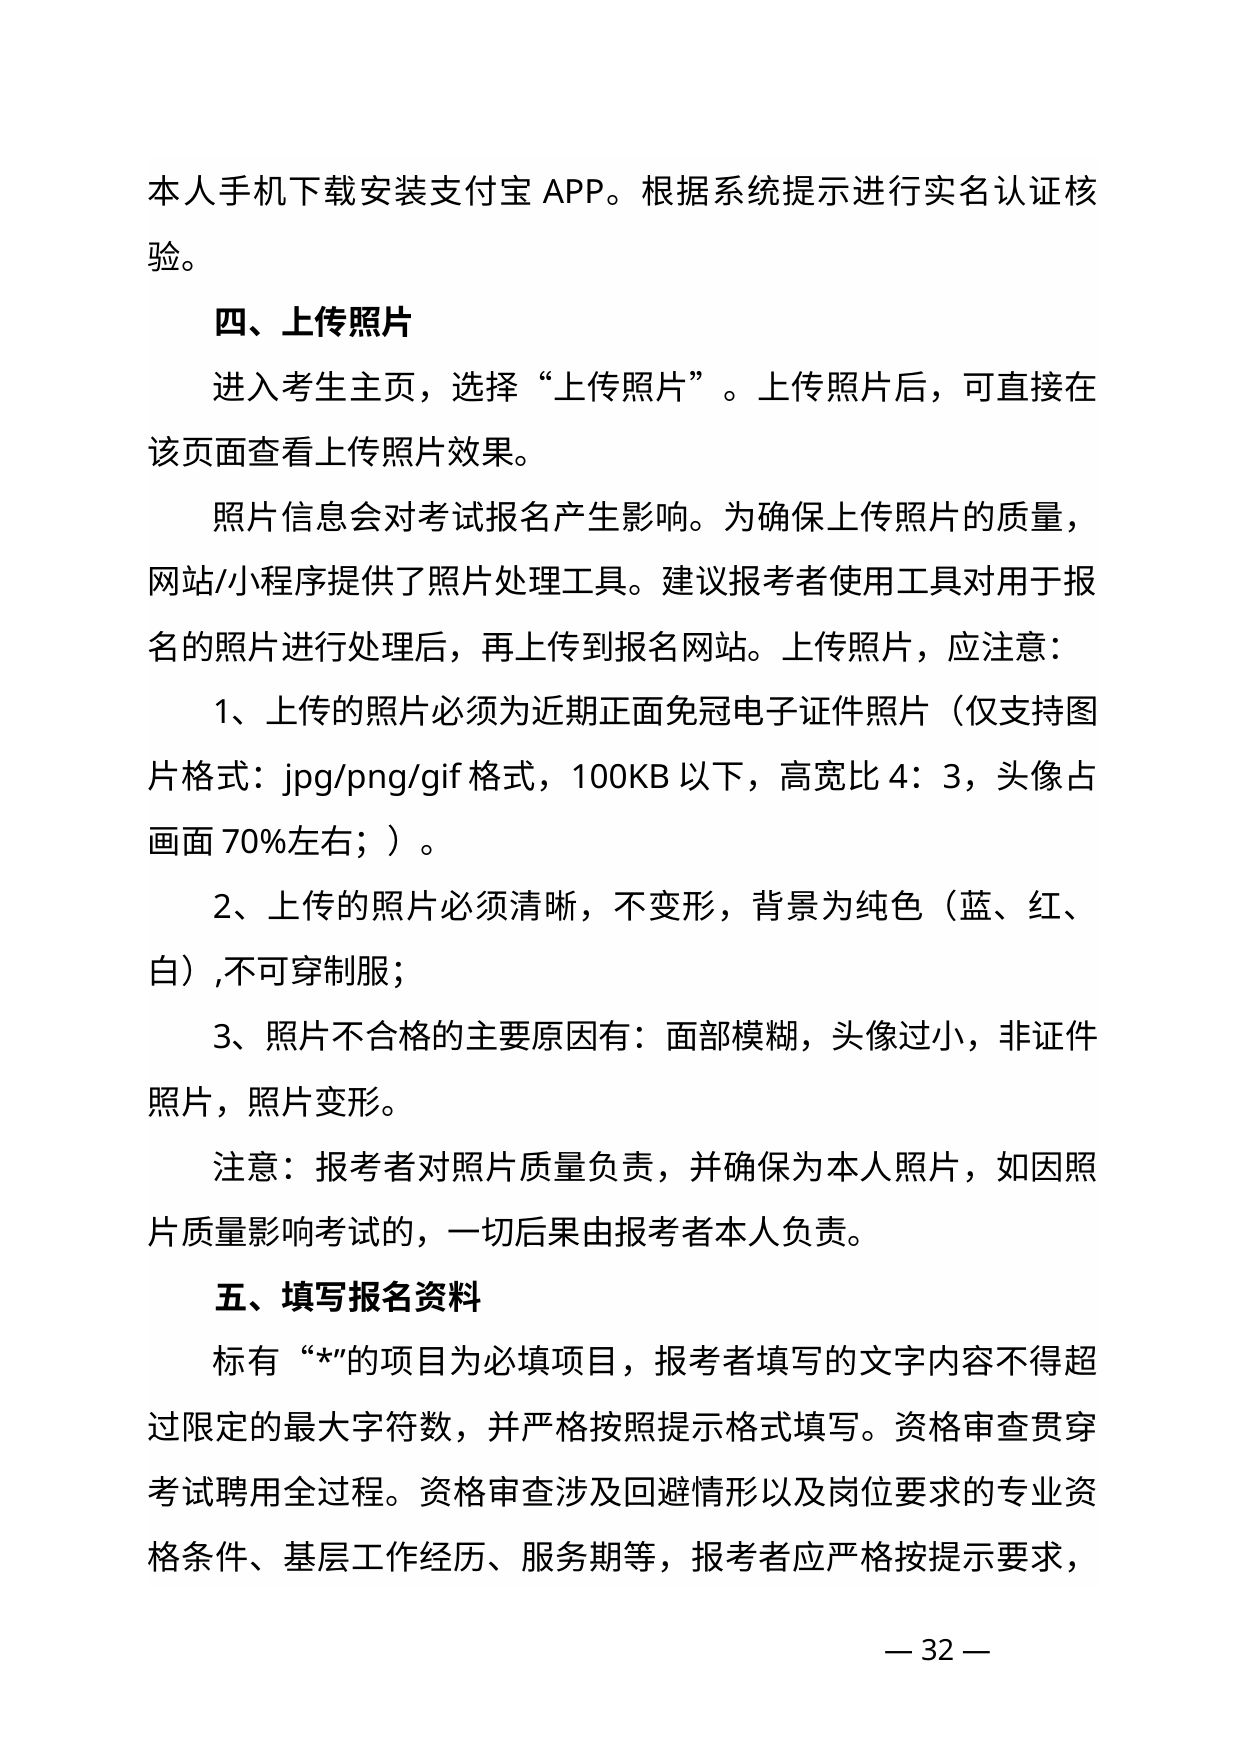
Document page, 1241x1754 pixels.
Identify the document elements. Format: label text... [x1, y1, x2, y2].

list 填写报名资料 [148, 1262, 1098, 1327]
list 上传照片 [148, 287, 1098, 352]
text 照片信息会对考试报名产生影响。为确保上传照片的质量，网站/小程序提供了照片处理工具。建议报考者使用工具对用于报名的照片进行处理后，再上传到报名网站。上传照片，应注意： [148, 482, 1098, 677]
text 3、照片不合格的主要原因有：面部模糊，头像过小，非证件照片，照片变形。 [148, 1002, 1098, 1132]
text 2、上传的照片必须清晰，不变形，背景为纯色（蓝、红、白）,不可穿制服； [148, 872, 1098, 1002]
text 进入考生主页，选择“上传照片”。上传照片后，可直接在该页面查看上传照片效果。 [148, 352, 1098, 482]
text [148, 1327, 1098, 1587]
text 注意：报考者对照片质量负责，并确保为本人照片，如因照片质量影响考试的，一切后果由报考者本人负责。 [148, 1132, 1098, 1262]
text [148, 157, 1098, 287]
text 1、上传的照片必须为近期正面免冠电子证件照片（仅支持图片格式：jpg/png/gif格式，100KB以下，高宽比4：3，头像占画面70%左右；）。 [148, 677, 1098, 872]
